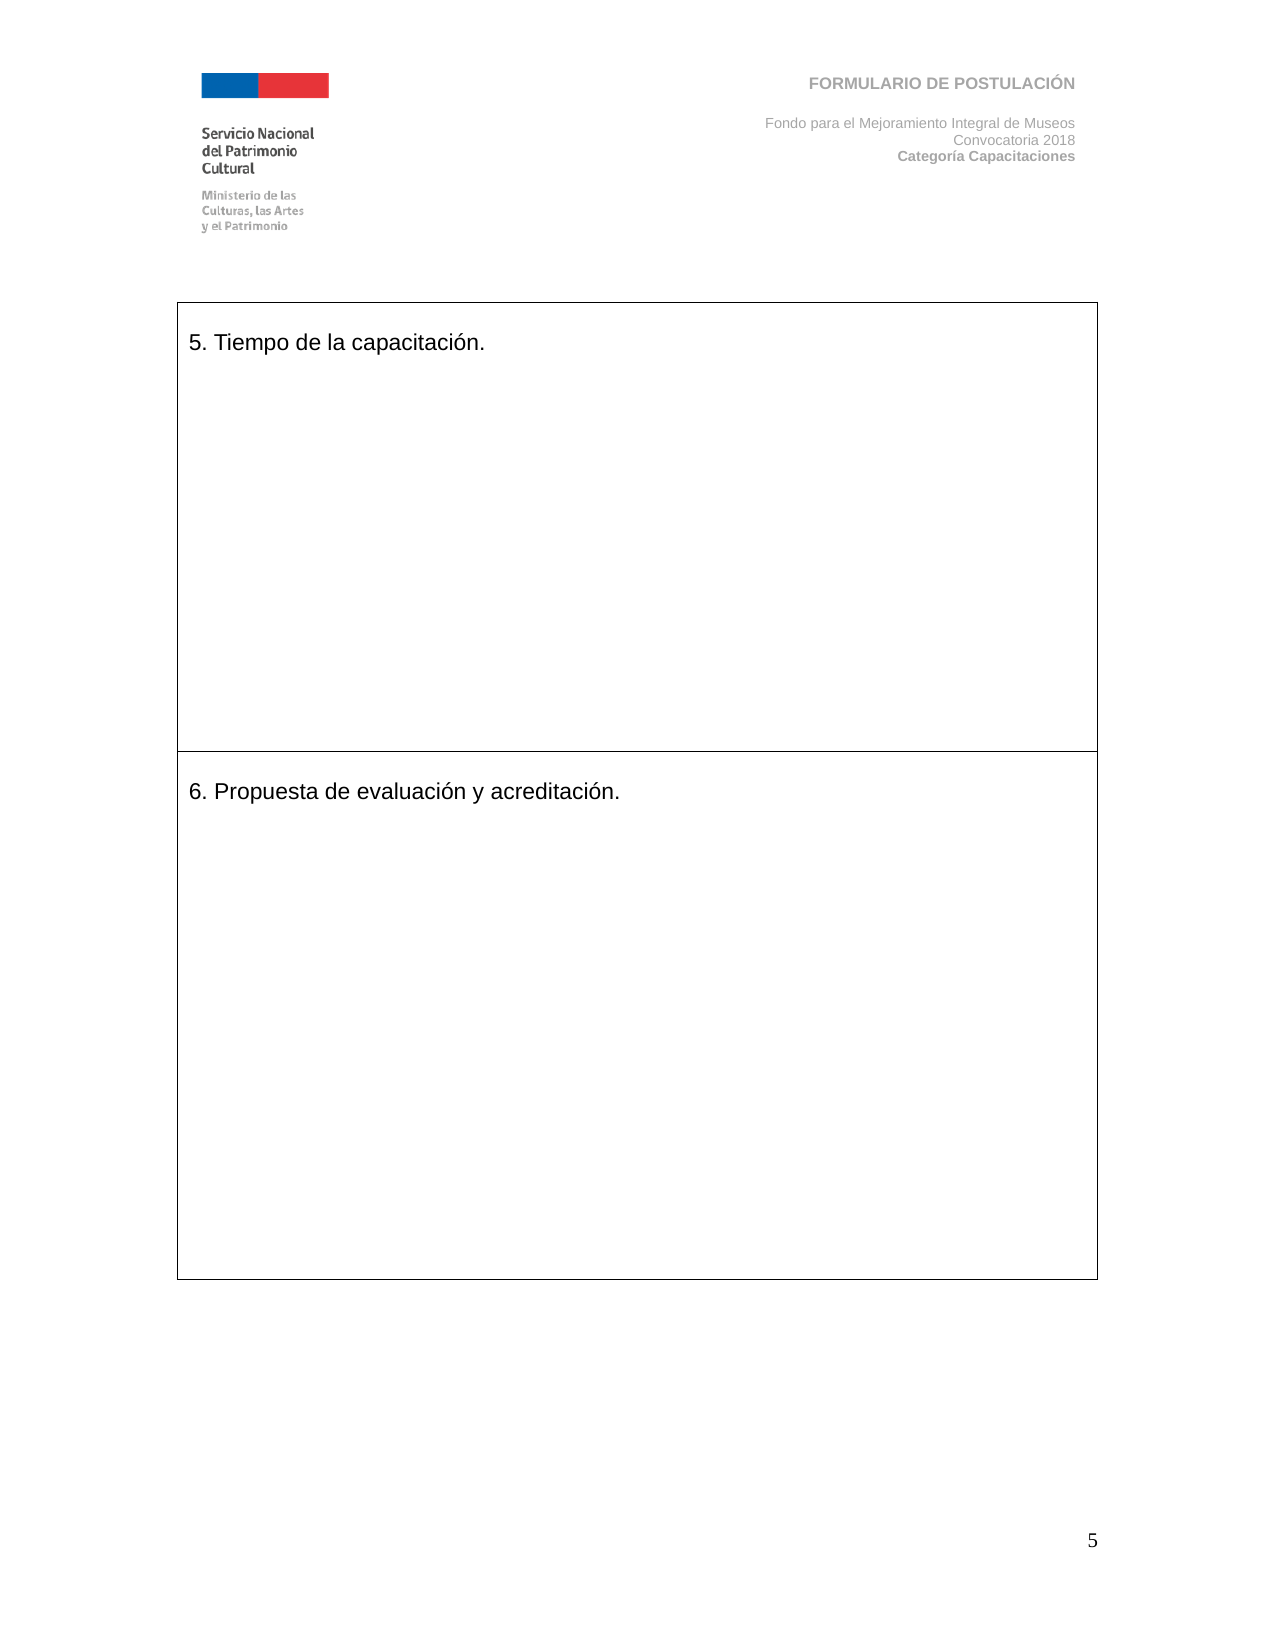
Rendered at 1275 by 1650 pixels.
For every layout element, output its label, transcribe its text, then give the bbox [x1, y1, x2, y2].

table_header 5. Tiempo de la capacitación. [178, 303, 1097, 751]
table_cell 6. Propuesta de evaluación y acreditación. [178, 752, 1097, 1279]
picture [177, 73, 355, 254]
